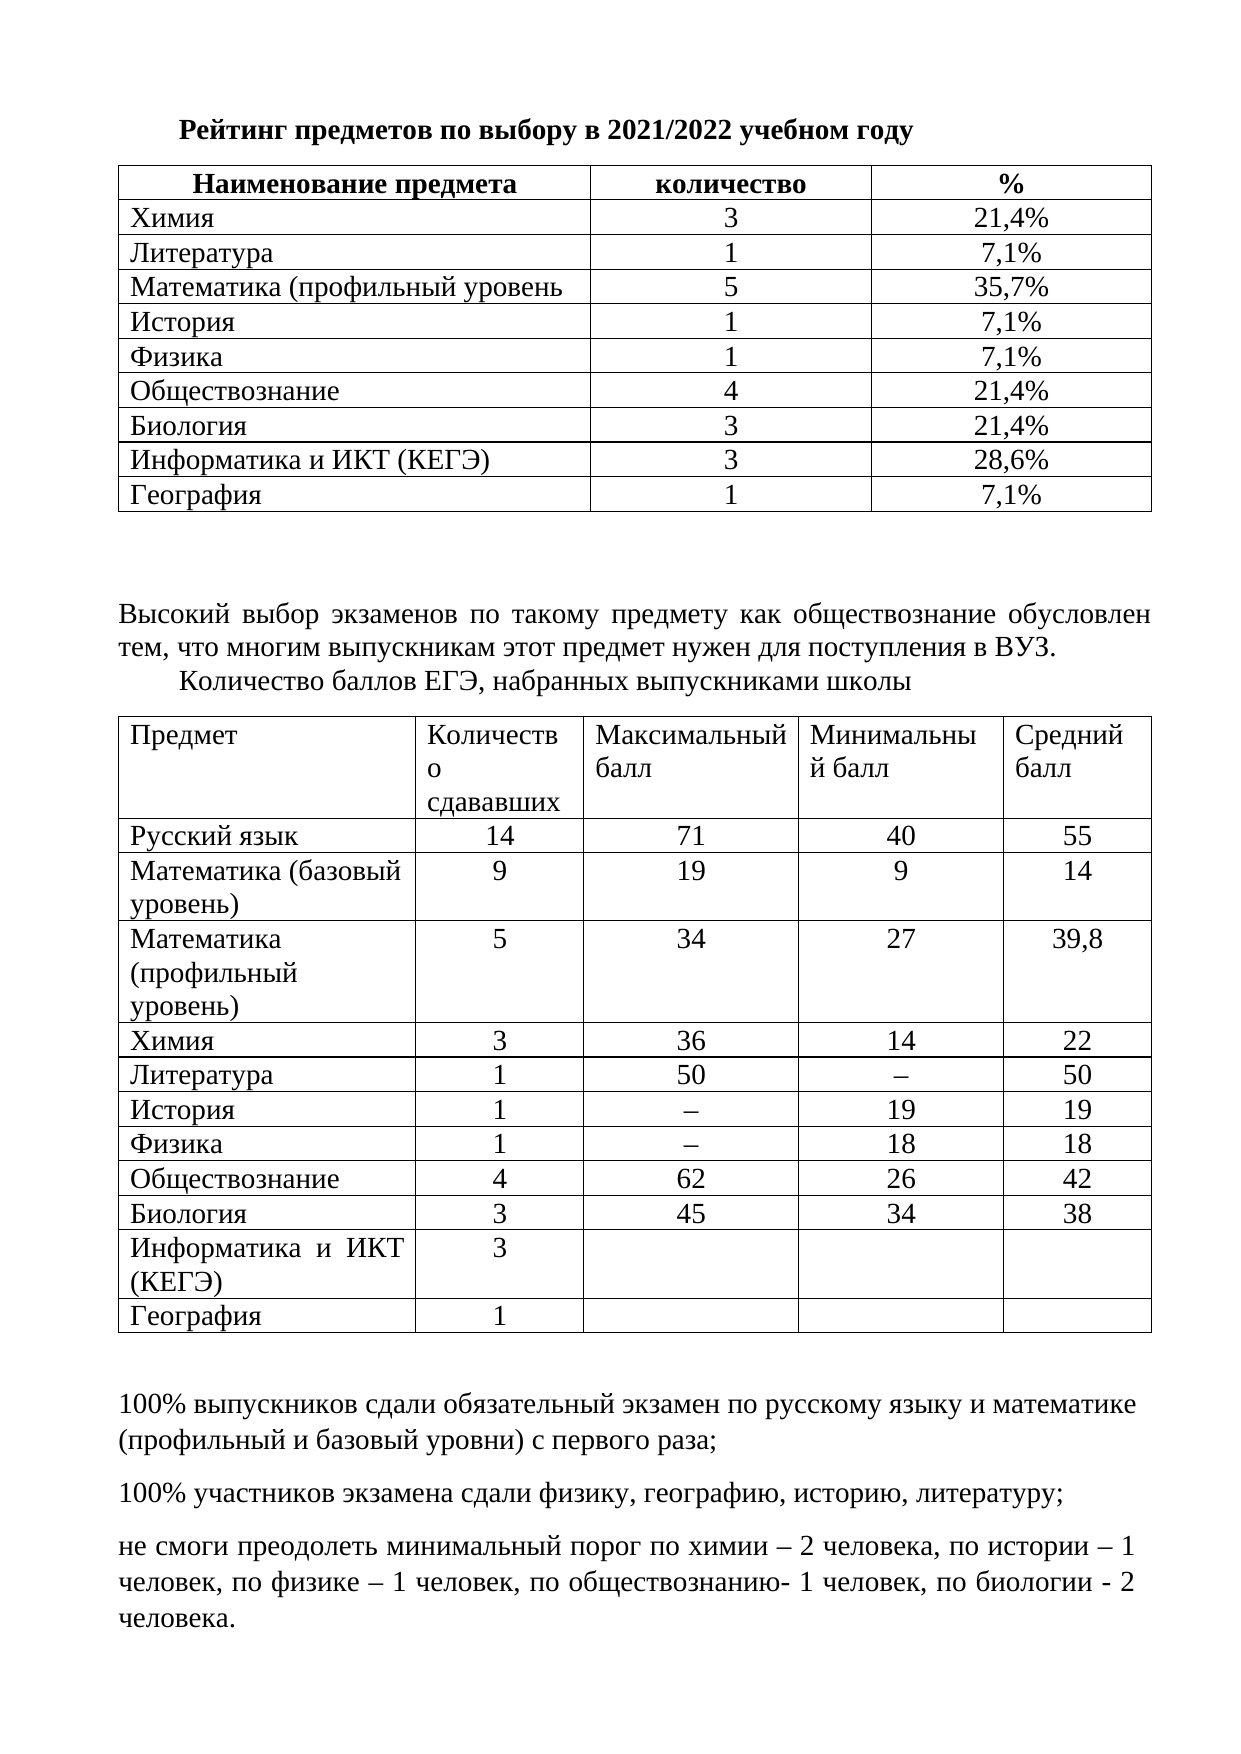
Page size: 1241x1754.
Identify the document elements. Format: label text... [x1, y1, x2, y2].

table_cell 50 [1004, 1058, 1151, 1091]
table_cell 3 [416, 1023, 583, 1056]
table_cell 14 [799, 1023, 1003, 1056]
table_cell Физика [119, 1127, 415, 1160]
table_cell 71 [584, 819, 798, 852]
table_header Минимальный балл [799, 717, 1003, 817]
table_cell География [119, 1299, 415, 1332]
table_cell 19 [584, 853, 798, 920]
table_cell Русский язык [119, 819, 415, 852]
table_cell 26 [799, 1161, 1003, 1195]
table_cell 27 [799, 921, 1003, 1022]
table_cell 18 [1004, 1127, 1151, 1160]
text Высокий выбор экзаменов по такому предмету как обществознание обусловлен тем, что многим выпускникам этот предмет нужен для поступления в ВУЗ. [118, 597, 1152, 663]
table_cell 7,1% [872, 339, 1151, 372]
table_cell 18 [799, 1127, 1003, 1160]
table_cell 19 [1004, 1092, 1151, 1126]
table_cell 3 [591, 408, 871, 441]
table_cell 21,4% [872, 408, 1151, 441]
table_cell 1 [591, 339, 871, 372]
table_cell 34 [584, 921, 798, 1022]
table_cell [799, 1230, 1003, 1297]
table_cell 21,4% [872, 200, 1151, 234]
table_cell Химия [119, 200, 590, 234]
table_cell 3 [416, 1230, 583, 1297]
table_cell 36 [584, 1023, 798, 1056]
table_cell 35,7% [872, 270, 1151, 303]
table_cell Информатика и ИКТ (КЕГЭ) [119, 443, 590, 476]
table_header Максимальный балл [584, 717, 798, 817]
table_cell 9 [799, 853, 1003, 920]
table_cell 1 [416, 1058, 583, 1091]
table_cell 1 [416, 1127, 583, 1160]
table_cell Литература [119, 1058, 415, 1091]
text Количество баллов ЕГЭ, набранных выпускниками школы [178, 663, 1137, 697]
table_cell 3 [591, 443, 871, 476]
table_cell География [119, 477, 590, 511]
table_header количество [591, 166, 871, 199]
table_cell 19 [799, 1092, 1003, 1126]
table_cell Математика (базовый уровень) [119, 853, 415, 920]
table_cell 14 [1004, 853, 1151, 920]
table_header Количество сдававших [416, 717, 583, 817]
table_cell 38 [1004, 1196, 1151, 1229]
table_cell 42 [1004, 1161, 1151, 1195]
table_cell Литература [119, 235, 590, 268]
table_cell – [799, 1058, 1003, 1091]
text не смоги преодолеть минимальный порог по химии – 2 человека, по истории – 1 человек, по физике – 1 человек, по обществознанию- 1 человек, по биологии - 2 человека. [118, 1528, 1137, 1633]
table_cell 1 [591, 477, 871, 511]
table_cell 1 [591, 304, 871, 338]
table_cell 45 [584, 1196, 798, 1229]
table_header Средний балл [1004, 717, 1151, 817]
table_header Наименование предмета [119, 166, 590, 199]
table_cell [1004, 1299, 1151, 1332]
table_cell – [584, 1127, 798, 1160]
table_cell 50 [584, 1058, 798, 1091]
table_cell Обществознание [119, 373, 590, 407]
text Рейтинг предметов по выбору в 2021/2022 учебном году [118, 112, 1152, 145]
table_cell 22 [1004, 1023, 1151, 1056]
table_cell 39,8 [1004, 921, 1151, 1022]
table_cell [1004, 1230, 1151, 1297]
table_cell История [119, 304, 590, 338]
table_cell Обществознание [119, 1161, 415, 1195]
table_cell 3 [591, 200, 871, 234]
table_cell Биология [119, 1196, 415, 1229]
table_cell Физика [119, 339, 590, 372]
table_cell 21,4% [872, 373, 1151, 407]
table_header % [872, 166, 1151, 199]
table_cell Математика (профильный уровень [119, 270, 590, 303]
table_cell 7,1% [872, 477, 1151, 511]
text 100% выпускников сдали обязательный экзамен по русскому языку и математике (профильный и базовый уровни) с первого раза; [118, 1386, 1137, 1456]
table_cell 55 [1004, 819, 1151, 852]
table_cell [799, 1299, 1003, 1332]
table_cell 4 [416, 1161, 583, 1195]
table_cell Математика (профильный уровень) [119, 921, 415, 1022]
text 100% участников экзамена сдали физику, географию, историю, литературу; [118, 1475, 1137, 1508]
table_cell 34 [799, 1196, 1003, 1229]
table_cell 28,6% [872, 443, 1151, 476]
table_cell – [584, 1092, 798, 1126]
table_cell [584, 1299, 798, 1332]
table_cell Химия [119, 1023, 415, 1056]
table_cell 9 [416, 853, 583, 920]
table_cell [584, 1230, 798, 1297]
table_cell 14 [416, 819, 583, 852]
table_cell 3 [416, 1196, 583, 1229]
table_cell 7,1% [872, 235, 1151, 268]
table_cell 4 [591, 373, 871, 407]
table_cell 5 [416, 921, 583, 1022]
table_cell 62 [584, 1161, 798, 1195]
table_cell 1 [416, 1299, 583, 1332]
table_cell Биология [119, 408, 590, 441]
table_cell 1 [416, 1092, 583, 1126]
table_header Предмет [119, 717, 415, 817]
table_cell 7,1% [872, 304, 1151, 338]
table_cell История [119, 1092, 415, 1126]
table_cell Информатика и ИКТ (КЕГЭ) [119, 1230, 415, 1297]
table_cell 1 [591, 235, 871, 268]
table_cell 5 [591, 270, 871, 303]
table_cell 40 [799, 819, 1003, 852]
